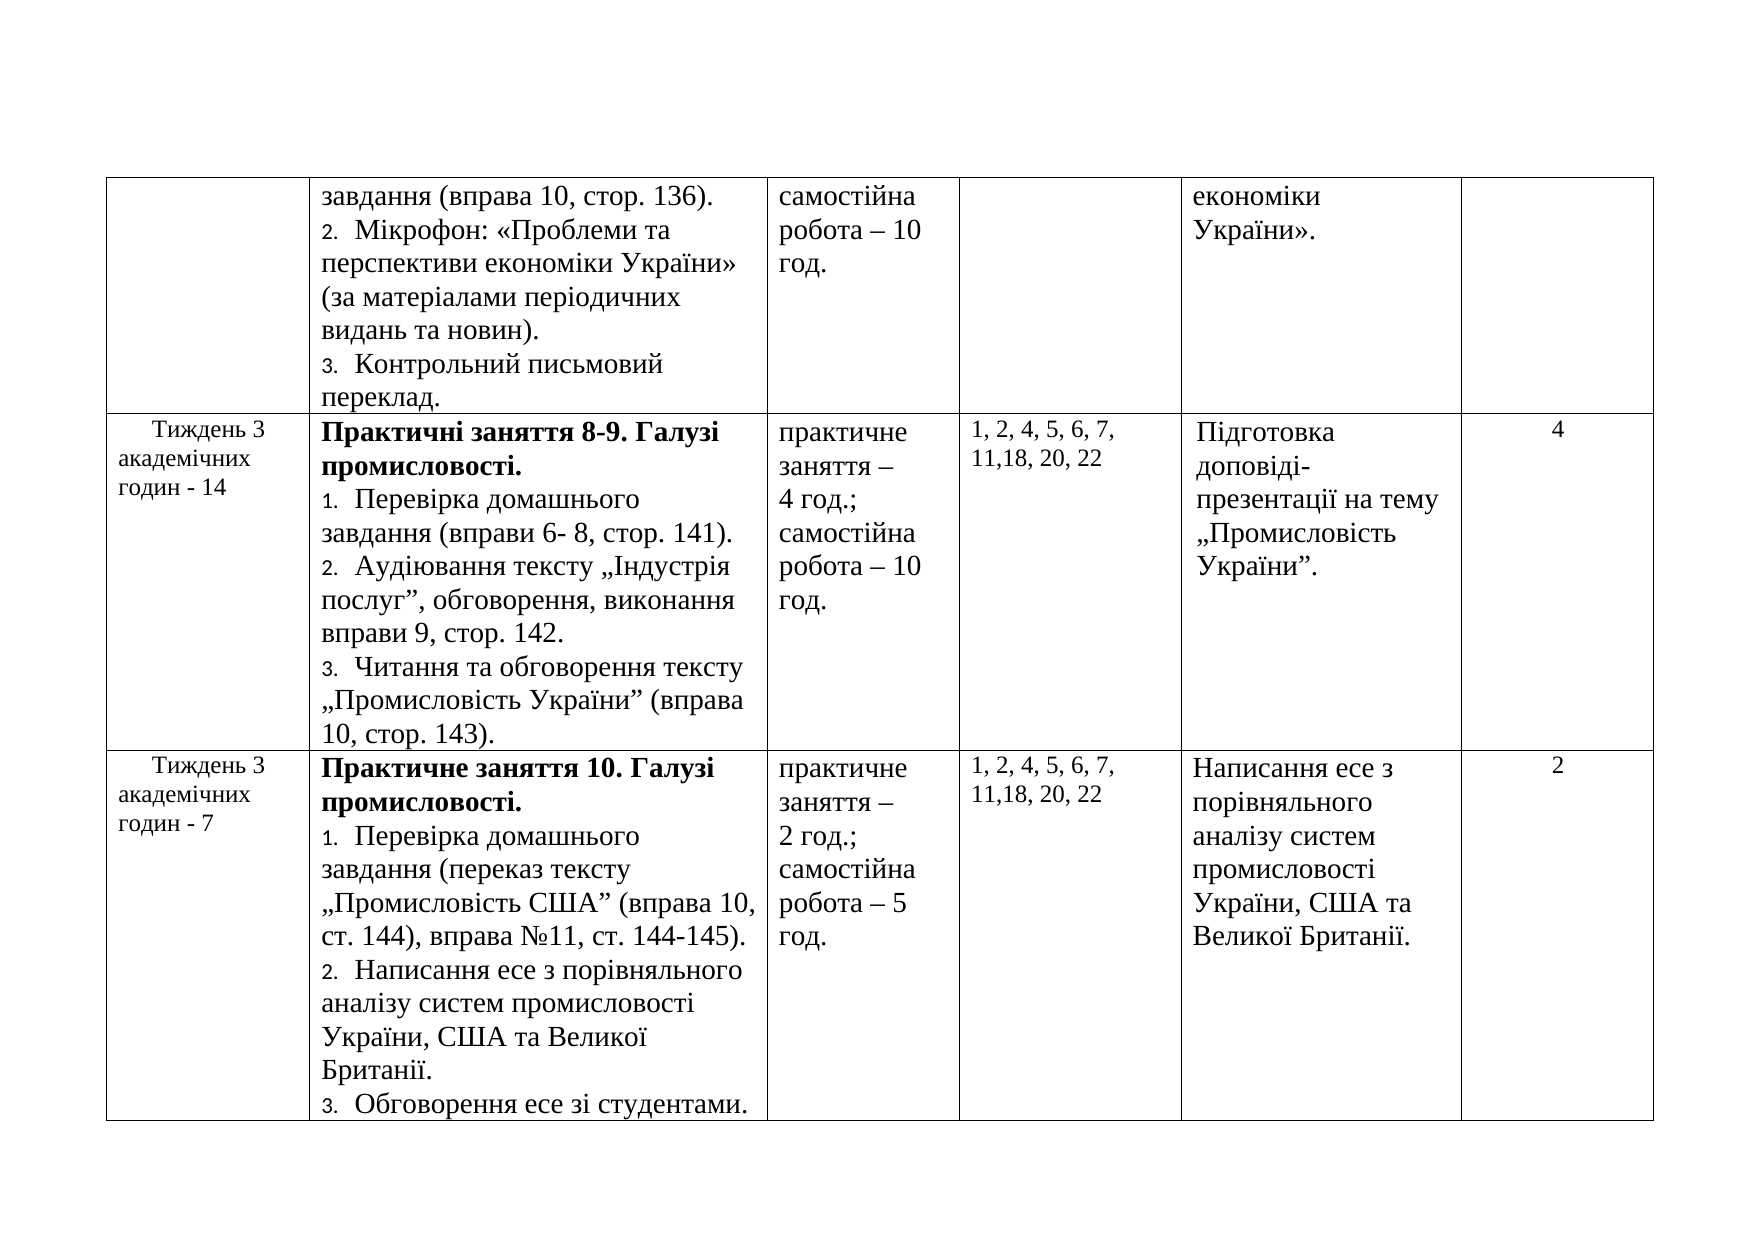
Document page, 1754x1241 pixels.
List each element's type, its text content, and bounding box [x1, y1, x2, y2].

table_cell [107, 178, 309, 413]
table_cell Написання есе з порівняльного аналізу систем промисловості України, США та Великої Британії. [1182, 751, 1461, 1119]
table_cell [768, 178, 959, 413]
table_cell 2 [1462, 751, 1653, 1119]
table_cell Практичні заняття 8-9. Галузі промисловості. Перевірка домашнього завдання (вправи 6- 8, стор. 141). Аудіювання тексту „Індустрія послуг”, обговорення, виконання вправи 9, стор. 142. Читання та обговорення тексту „Промисловість України” (вправа 10, стор. 143). [310, 414, 767, 749]
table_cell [960, 751, 1181, 1119]
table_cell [1182, 178, 1461, 413]
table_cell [768, 751, 959, 1119]
table_cell Практичне заняття 10. Галузі промисловості. Перевірка домашнього завдання (переказ тексту „Промисловість США” (вправа 10, ст. 144), вправа №11, ст. 144-145). Написання есе з порівняльного аналізу систем промисловості України, США та Великої Британії. Обговорення есе зі студентами. [310, 751, 767, 1119]
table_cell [107, 751, 309, 1119]
table_cell 4 [1462, 414, 1653, 749]
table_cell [960, 178, 1181, 413]
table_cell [310, 178, 767, 413]
table_cell 1, 2, 4, 5, 6, 7, 11,18, 20, 22 [960, 414, 1181, 749]
table_cell Тиждень 3 академічних годин - 14 [107, 414, 309, 749]
table_cell 4 [1462, 178, 1653, 413]
table_cell Підготовка доповіді-презентації на тему „Промисловість України”. [1182, 414, 1461, 749]
table_cell практичне заняття – 4 год.; самостійна робота – 10 год. [768, 414, 959, 749]
